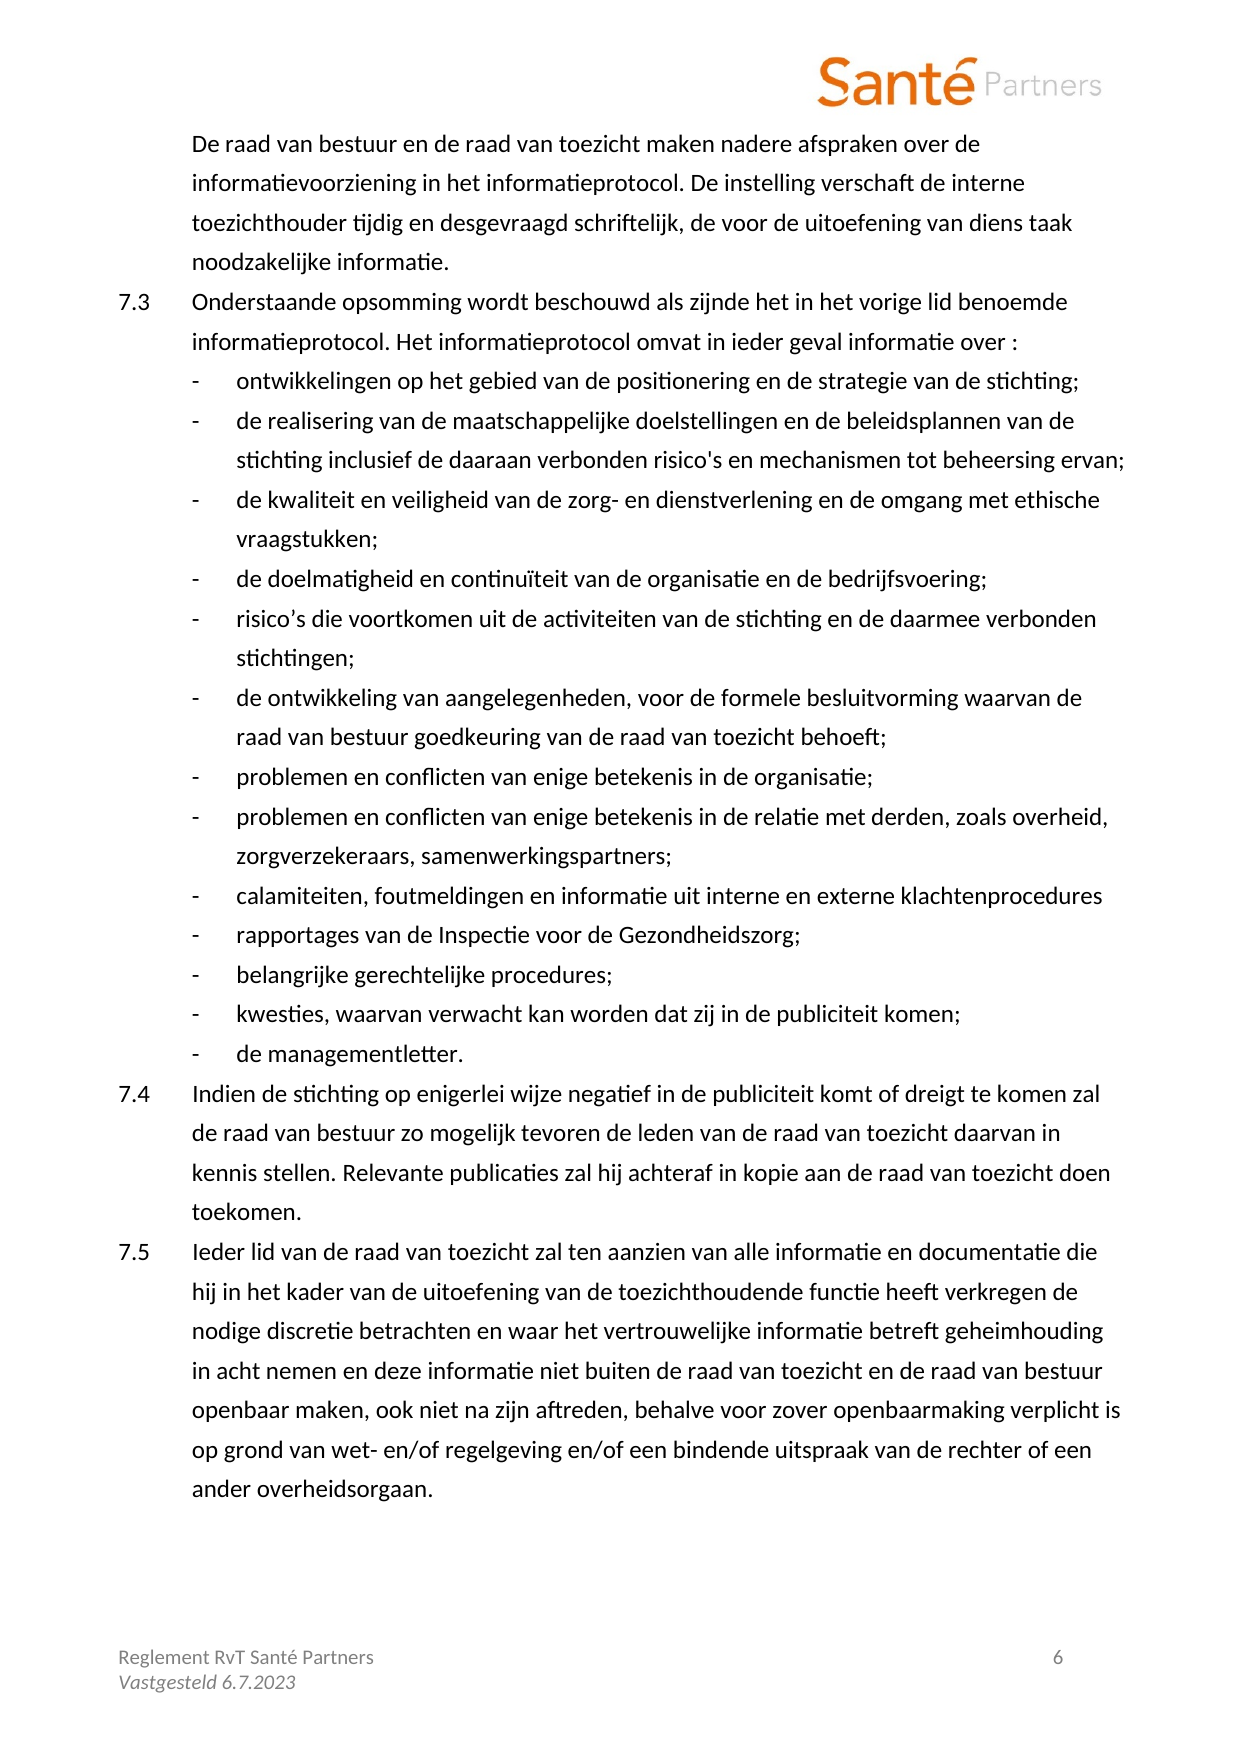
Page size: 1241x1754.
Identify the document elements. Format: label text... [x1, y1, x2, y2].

text de raad van bestuur zo mogelijk tevoren de leden van de raad van toezicht daarvan in [118, 1117, 1122, 1148]
text - calamiteiten, foutmeldingen en informatie uit interne en externe klachtenprocedures [192, 880, 1122, 910]
text - de kwaliteit en veiligheid van de zorg- en dienstverlening en de omgang met ethische vraagstukken; [192, 484, 1122, 554]
text 7.5 Ieder lid van de raad van toezicht zal ten aanzien van alle informatie en documentatie die [118, 1236, 1122, 1267]
text hij in het kader van de uitoefening van de toezichthoudende functie heeft verkregen de nodige discretie betrachten en waar het vertrouwelijke informatie betreft geheimhouding in acht nemen en deze informatie niet buiten de raad van toezicht en de raad van bestuur openbaar maken, ook niet na zijn aftreden, behalve voor zover openbaarmaking verplicht is op grond van wet- en/of regelgeving en/of een bindende uitspraak van de rechter of een ander overheidsorgaan. [192, 1276, 1122, 1540]
text - rapportages van de Inspectie voor de Gezondheidszorg; [192, 919, 1122, 950]
text - de managementletter. [192, 1038, 1122, 1069]
text - belangrijke gerechtelijke procedures; [192, 959, 1122, 989]
text - problemen en conflicten van enige betekenis in de organisatie; [192, 761, 1122, 792]
text toekomen. [118, 1196, 1122, 1227]
text kennis stellen. Relevante publicaties zal hij achteraf in kopie aan de raad van toezicht doen [118, 1157, 1122, 1187]
text - kwesties, waarvan verwacht kan worden dat zij in de publiciteit komen; [192, 998, 1122, 1029]
text - de realisering van de maatschappelijke doelstellingen en de beleidsplannen van de stichting inclusief de daaraan verbonden risico's en mechanismen tot beheersing ervan; [192, 405, 1137, 475]
text - ontwikkelingen op het gebied van de positionering en de strategie van de stichting; [192, 365, 1122, 396]
text - problemen en conflicten van enige betekenis in de relatie met derden, zoals overheid, zorgverzekeraars, samenwerkingspartners; [192, 801, 1122, 871]
picture [794, 29, 1123, 128]
text - de doelmatigheid en continuïteit van de organisatie en de bedrijfsvoering; [192, 563, 1122, 594]
text - risico’s die voortkomen uit de activiteiten van de stichting en de daarmee verbonden stichtingen; [192, 603, 1122, 673]
text 7.4 Indien de stichting op enigerlei wijze negatief in de publiciteit komt of dreigt te komen zal [118, 1078, 1122, 1108]
text 7.3 Onderstaande opsomming wordt beschouwd als zijnde het in het vorige lid benoemde informatieprotocol. Het informatieprotocol omvat in ieder geval informatie over : [118, 286, 1122, 356]
text De raad van bestuur en de raad van toezicht maken nadere afspraken over de informatievoorziening in het informatieprotocol. De instelling verschaft de interne toezichthouder tijdig en desgevraagd schriftelijk, de voor de uitoefening van diens taak noodzakelijke informatie. [192, 128, 1122, 277]
text - de ontwikkeling van aangelegenheden, voor de formele besluitvorming waarvan de raad van bestuur goedkeuring van de raad van toezicht behoeft; [192, 682, 1122, 752]
